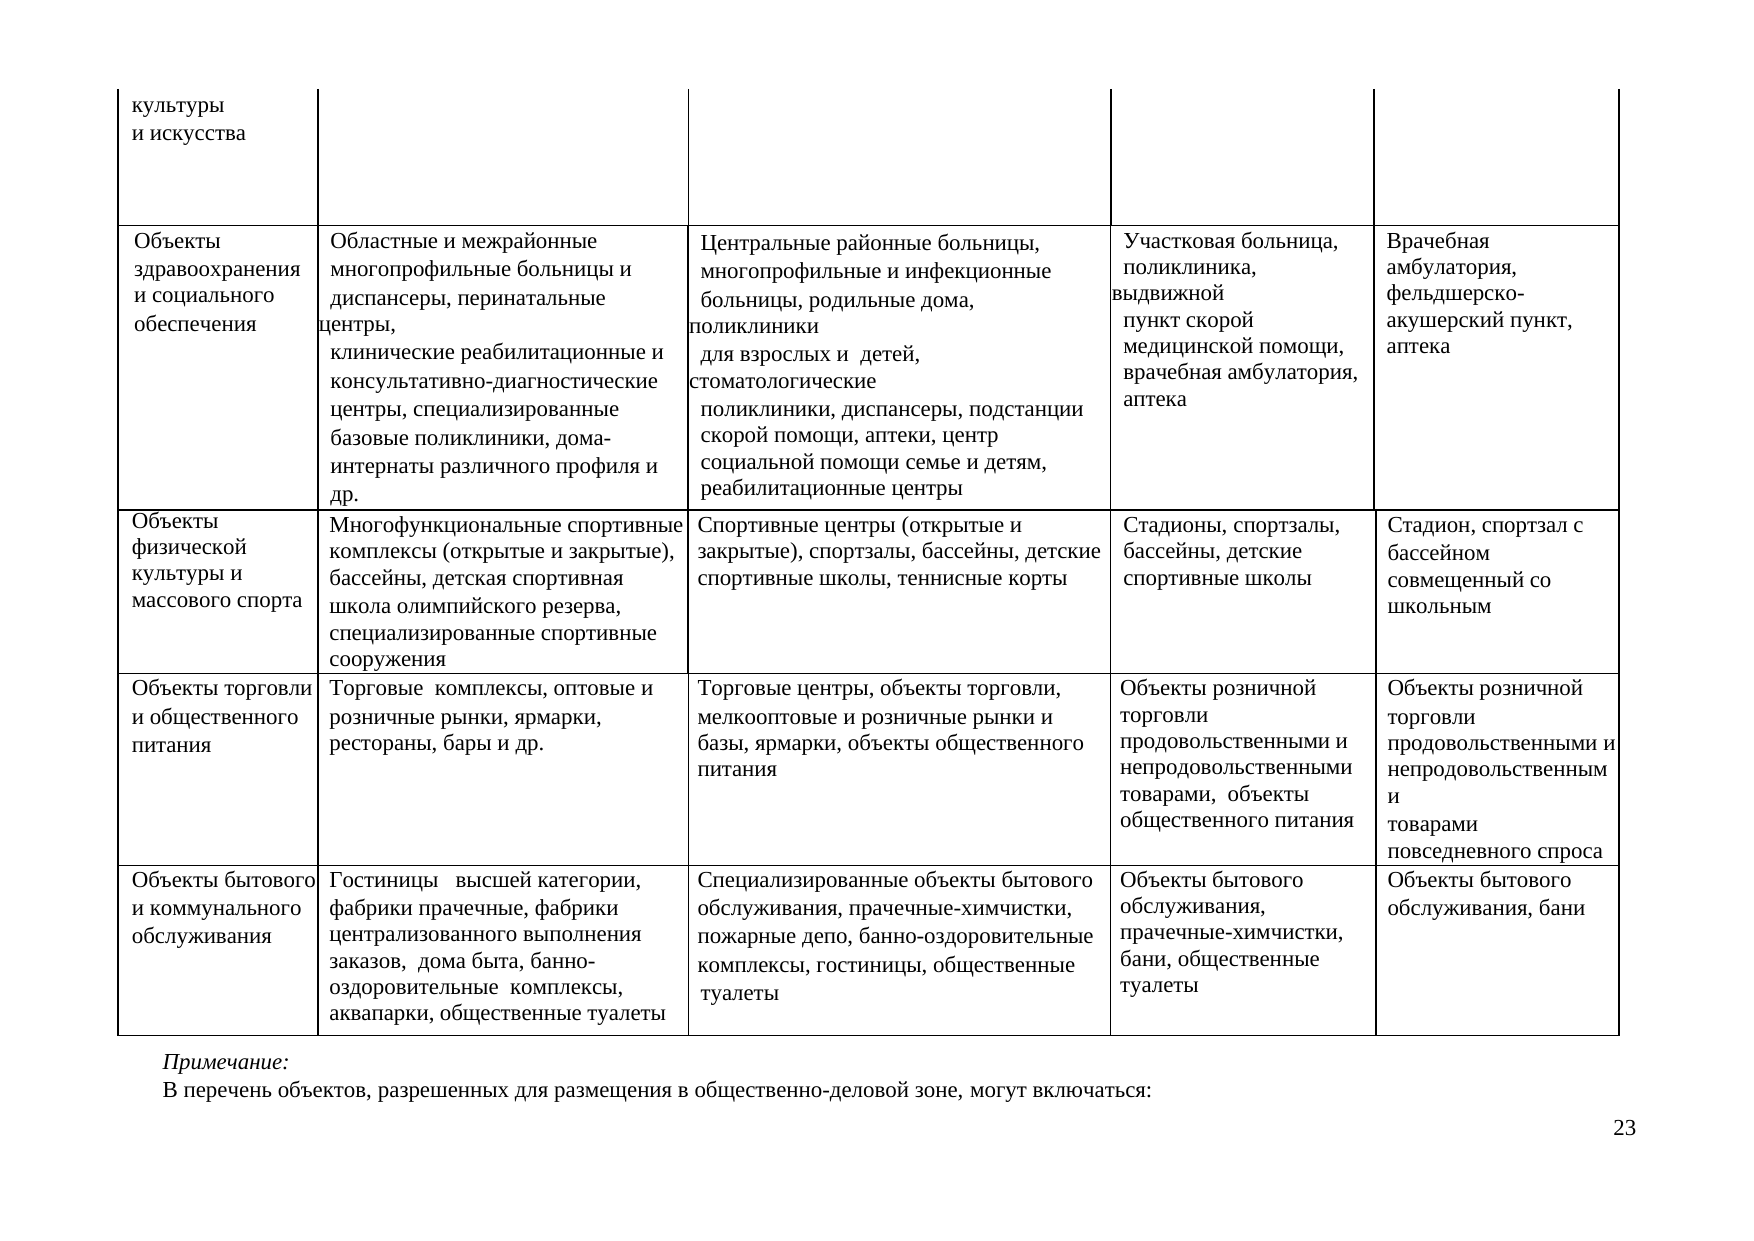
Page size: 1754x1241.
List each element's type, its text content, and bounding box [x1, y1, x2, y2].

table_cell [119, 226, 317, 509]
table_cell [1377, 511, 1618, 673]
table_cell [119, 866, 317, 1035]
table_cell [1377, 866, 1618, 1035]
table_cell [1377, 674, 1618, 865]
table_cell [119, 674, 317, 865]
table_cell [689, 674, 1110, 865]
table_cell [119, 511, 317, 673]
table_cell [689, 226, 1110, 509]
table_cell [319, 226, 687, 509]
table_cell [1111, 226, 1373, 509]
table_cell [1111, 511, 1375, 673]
text В перечень объектов, разрешенных для размещения в общественно-деловой зоне, могут включаться: [118, 1076, 1361, 1102]
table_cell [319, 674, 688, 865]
text Примечание: [118, 1048, 1361, 1074]
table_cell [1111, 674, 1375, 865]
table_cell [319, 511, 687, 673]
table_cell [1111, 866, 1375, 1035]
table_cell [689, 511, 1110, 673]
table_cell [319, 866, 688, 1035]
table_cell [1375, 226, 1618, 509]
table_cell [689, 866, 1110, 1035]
